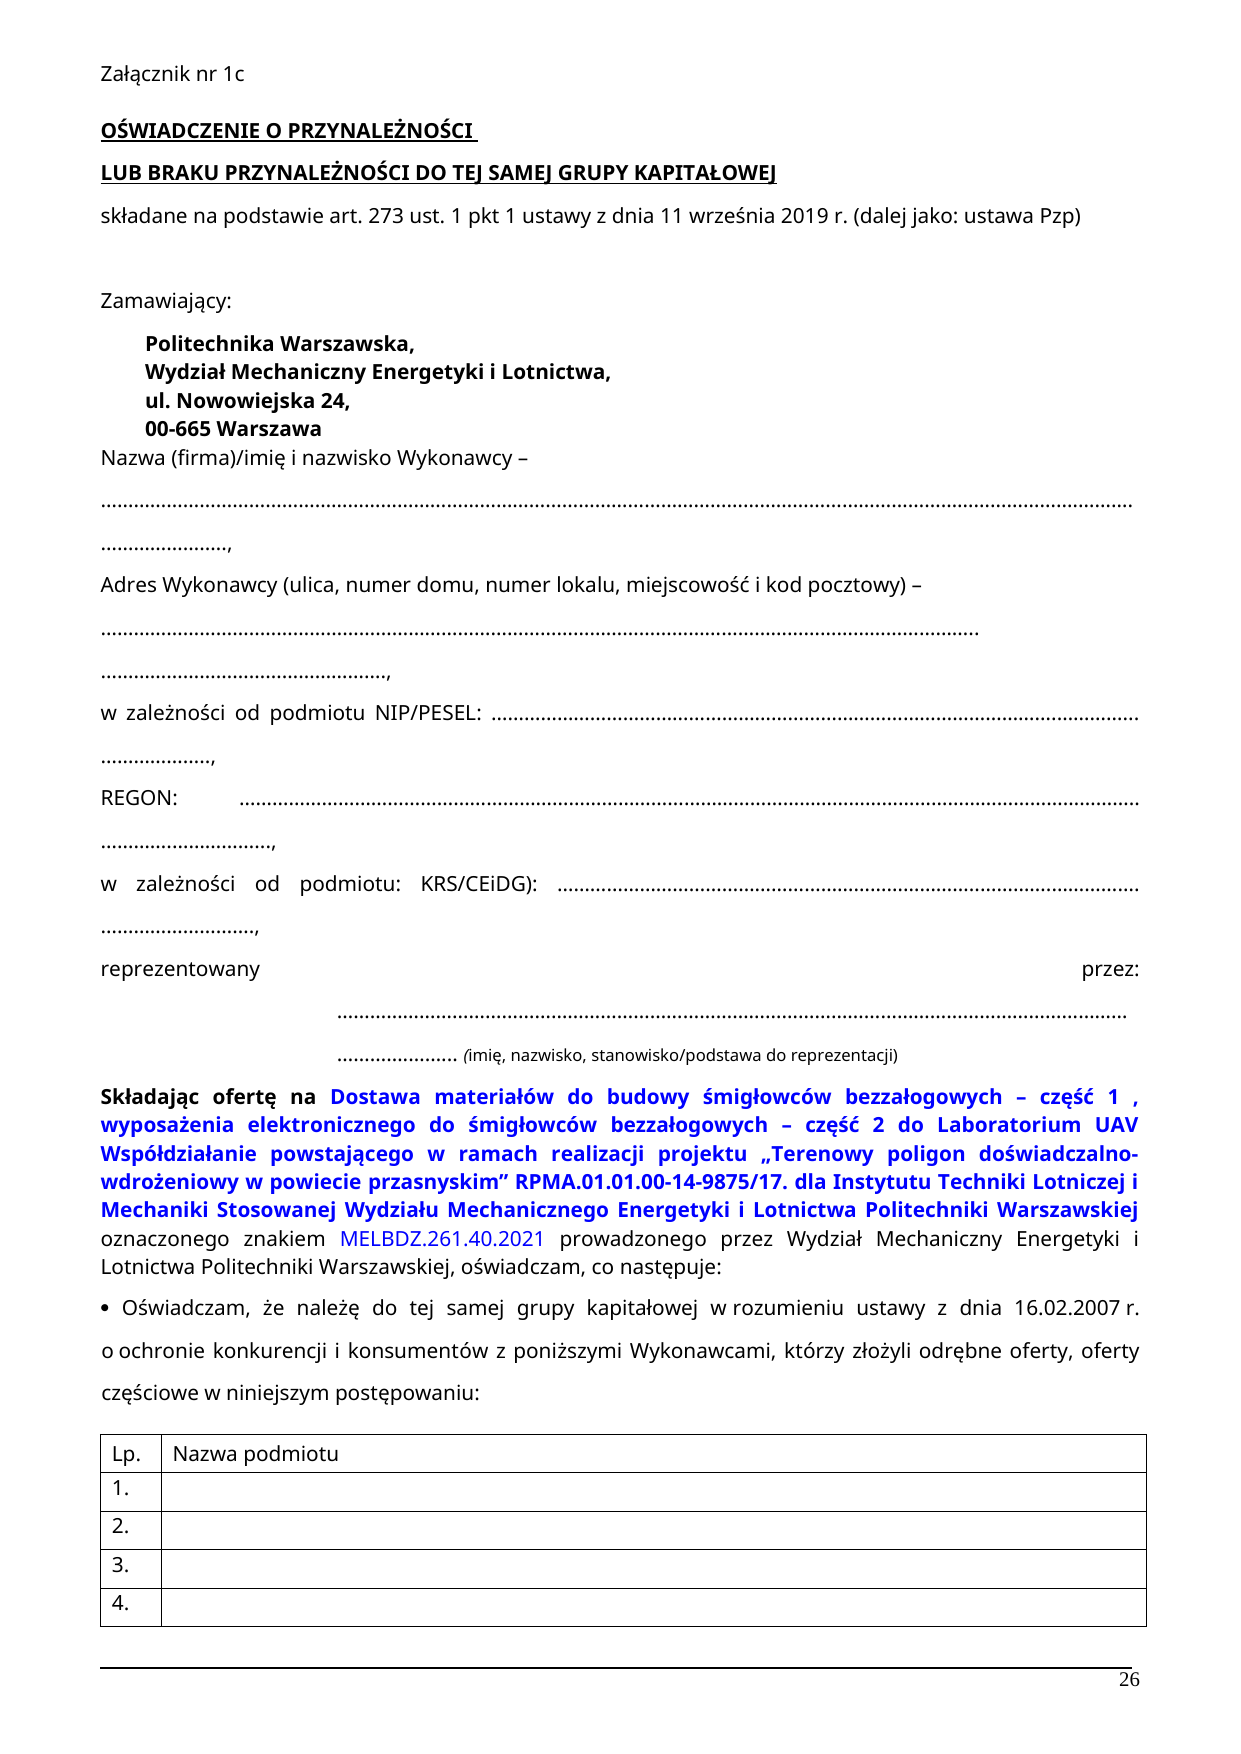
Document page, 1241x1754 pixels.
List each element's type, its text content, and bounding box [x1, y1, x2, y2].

text reprezentowany przez: ………………………………………………………………………………………………………………………………………….……... (imię, nazwisko, stanowisko/podstawa do reprezentacji) [100, 954, 1140, 1068]
list Politechnika Warszawska, [145, 329, 1140, 357]
text lub braku przynależności do tej samej grupy kapitałowej [100, 158, 1140, 187]
text w zależności od podmiotu NIP/PESEL: ………………………………………………………………………………………….…………...……………….., [100, 698, 1140, 769]
table_cell [162, 1512, 1146, 1549]
list ul. Nowowiejska 24, [145, 386, 1140, 414]
text ………………………..…………………………………………………………………………………………………………………..……………………………………………., [100, 613, 1140, 684]
table_cell [101, 1550, 161, 1587]
text Składając ofertę na Dostawa materiałów do budowy śmigłowców bezzałogowych – część 1 , wyposażenia elektronicznego do śmigłowców bezzałogowych – część 2 do Laboratorium UAV Współdziałanie powstającego w ramach realizacji projektu „Terenowy poligon doświadczalno-wdrożeniowy w powiecie przasnyskim” RPMA.01.01.00-14-9875/17. dla Instytutu Techniki Lotniczej i Mechaniki Stosowanej Wydziału Mechanicznego Energetyki i Lotnictwa Politechniki Warszawskiej oznaczonego znakiem MELBDZ.261.40.2021 prowadzonego przez Wydział Mechaniczny Energetyki i Lotnictwa Politechniki Warszawskiej, oświadczam, co następuje: [100, 1082, 1140, 1281]
text ………………………………………………………………………………………………………………………………………………………….………….……………….…., [100, 485, 1140, 556]
text Nazwa (firma)/imię i nazwisko Wykonawcy – [100, 443, 1140, 471]
table_cell [101, 1589, 161, 1626]
table_cell [162, 1589, 1146, 1626]
table_cell [101, 1512, 161, 1549]
table_header Lp. [101, 1435, 161, 1472]
text REGON: ………………………………………………………………………………………………………………………………………………..………….……………..., [100, 783, 1140, 854]
text Oświadczam, że należę do tej samej grupy kapitałowej w rozumieniu ustawy z dnia 16.02.2007 r. o ochronie konkurencji i konsumentów z poniższymi Wykonawcami, którzy złożyli odrębne oferty, oferty częściowe w niniejszym postępowaniu: [101, 1293, 1140, 1407]
text Oświadczenie o przynależności [100, 116, 1140, 144]
table_cell [101, 1473, 161, 1511]
list Wydział Mechaniczny Energetyki i Lotnictwa, [145, 357, 1140, 386]
text Zamawiający: [100, 286, 1140, 315]
table_cell [162, 1550, 1146, 1587]
list 00-665 Warszawa [145, 414, 1140, 443]
table_cell [162, 1473, 1146, 1511]
text składane na podstawie art. 273 ust. 1 pkt 1 ustawy z dnia 11 września 2019 r. (dalej jako: ustawa Pzp) [100, 201, 1140, 229]
table_header Nazwa podmiotu [162, 1435, 1146, 1472]
text w zależności od podmiotu: KRS/CEiDG): …………………………………………………………………..………….…………….………………………., [100, 869, 1140, 940]
text Adres Wykonawcy (ulica, numer domu, numer lokalu, miejscowość i kod pocztowy) – [100, 571, 1140, 599]
text Załącznik nr 1c [100, 59, 1140, 87]
